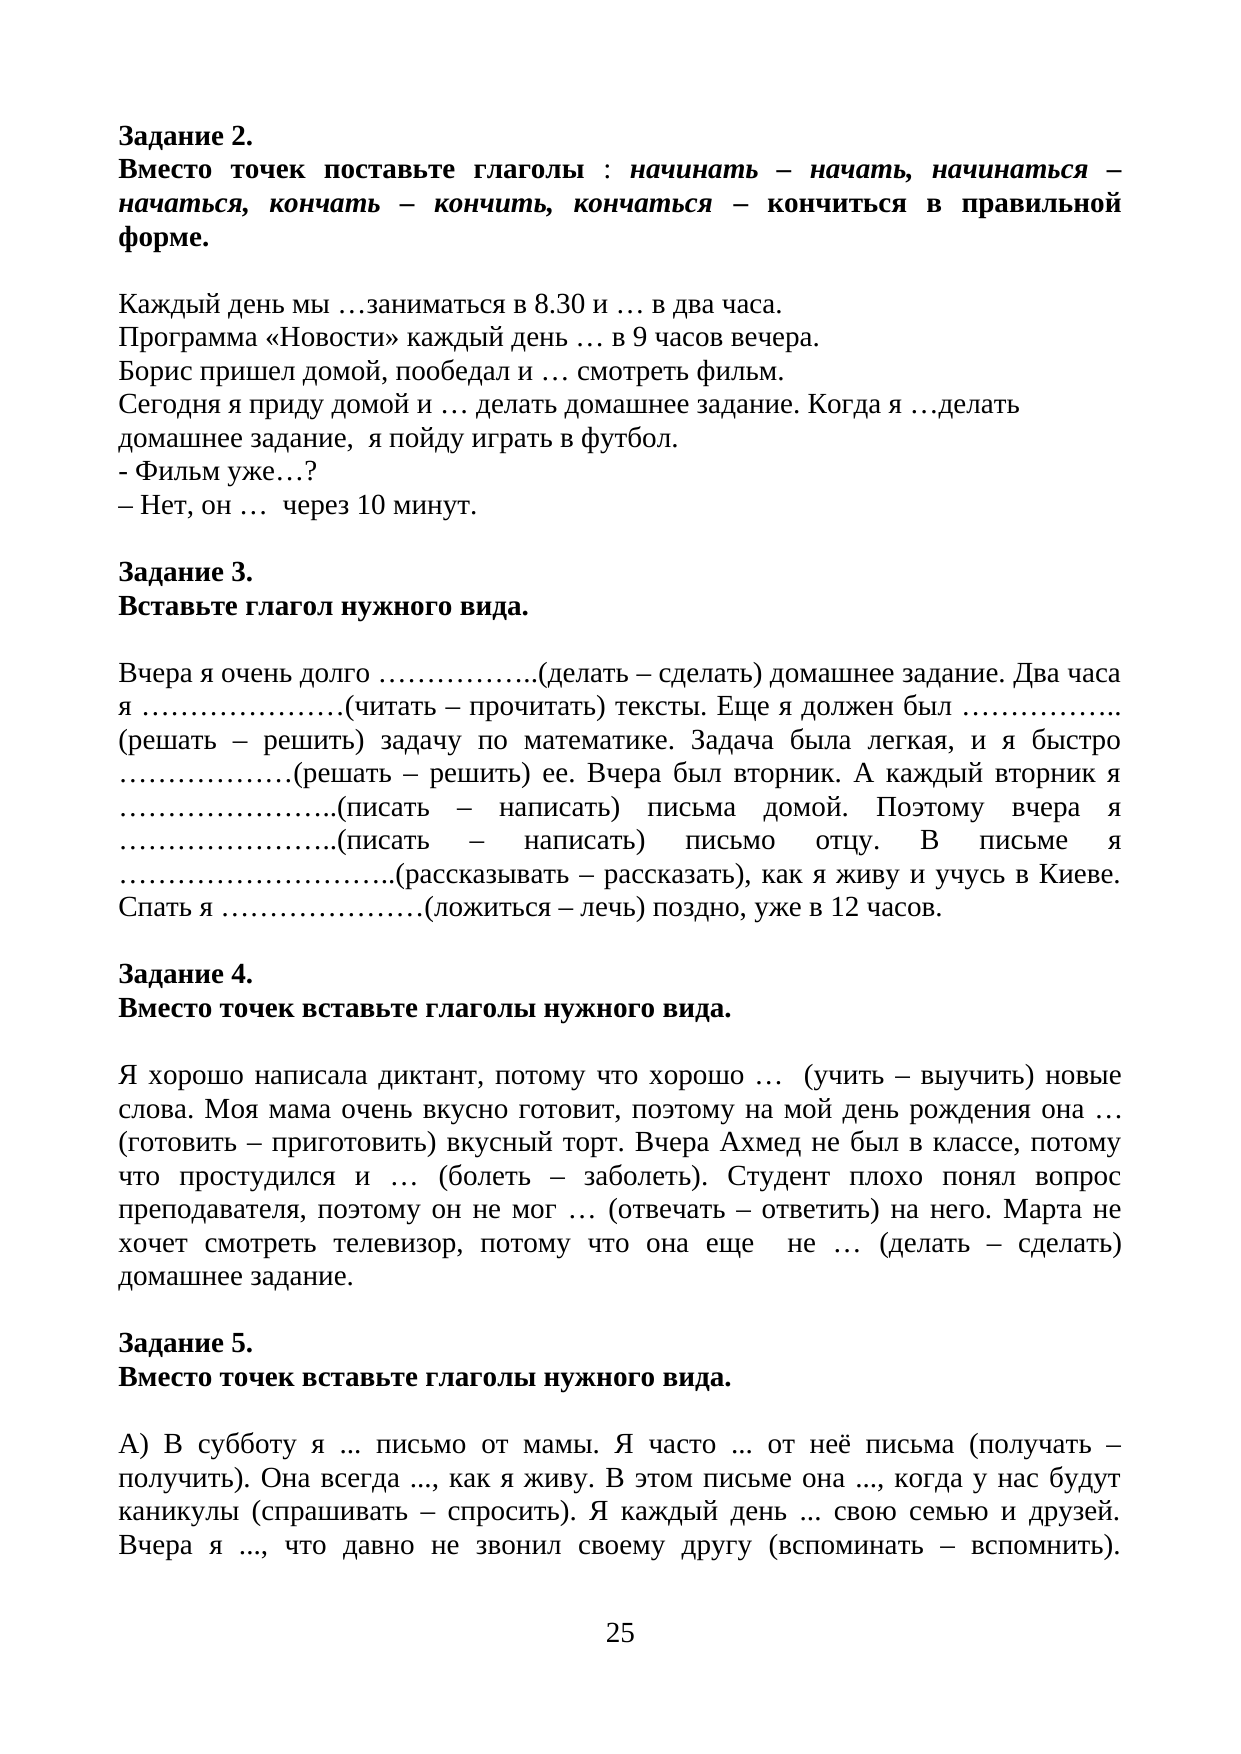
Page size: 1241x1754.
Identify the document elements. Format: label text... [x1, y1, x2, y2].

text Вчера я очень долго ……………..(делать – сделать) домашнее задание. Два часа я …………………(читать – прочитать) тексты. Еще я должен был ……………..(решать – решить) задачу по математике. Задача была легкая, и я быстро ………………(решать – решить) ее. Вчера был вторник. А каждый вторник я …………………..(писать – написать) письма домой. Поэтому вчера я …………………..(писать – написать) письмо отцу. В письме я ………………………..(рассказывать – рассказать), как я живу и учусь в Киеве. Спать я …………………(ложиться – лечь) поздно, уже в 12 часов. [118, 655, 1122, 923]
text Программа «Новости» каждый день … в 9 часов вечера. [118, 319, 1122, 353]
text Борис пришел домой, пообедал и … смотреть фильм. [118, 353, 1122, 386]
text Задание 2. [118, 118, 1122, 152]
text Задание 4. [118, 957, 1122, 990]
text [118, 1393, 1122, 1594]
text Вместо точек вставьте глаголы нужного вида. [118, 990, 1122, 1024]
text Задание 3. [118, 554, 1122, 588]
text Вместо точек поставьте глаголы : начинать – начать, начинаться – начаться, кончать – кончить, кончаться – кончиться в правильной форме. [118, 152, 1122, 252]
text - Фильм уже…? [118, 453, 1122, 487]
text Вставьте глагол нужного вида. [118, 588, 1122, 621]
text Сегодня я приду домой и … делать домашнее задание. Когда я …делать домашнее задание, я пойду играть в футбол. [118, 386, 1122, 453]
text – Нет, он … через 10 минут. [118, 487, 1122, 521]
text Вместо точек вставьте глаголы нужного вида. [118, 1359, 1122, 1393]
text Задание 5. [118, 1326, 1122, 1359]
text Каждый день мы …заниматься в 8.30 и … в два часа. [118, 286, 1122, 319]
text Я хорошо написала диктант, потому что хорошо … (учить – выучить) новые слова. Моя мама очень вкусно готовит, поэтому на мой день рождения она … (готовить – приготовить) вкусный торт. Вчера Ахмед не был в классе, потому что простудился и … (болеть – заболеть). Студент плохо понял вопрос преподавателя, поэтому он не мог … (отвечать – ответить) на него. Марта не хочет смотреть телевизор, потому что она еще не … (делать – сделать) домашнее задание. [118, 1057, 1122, 1292]
